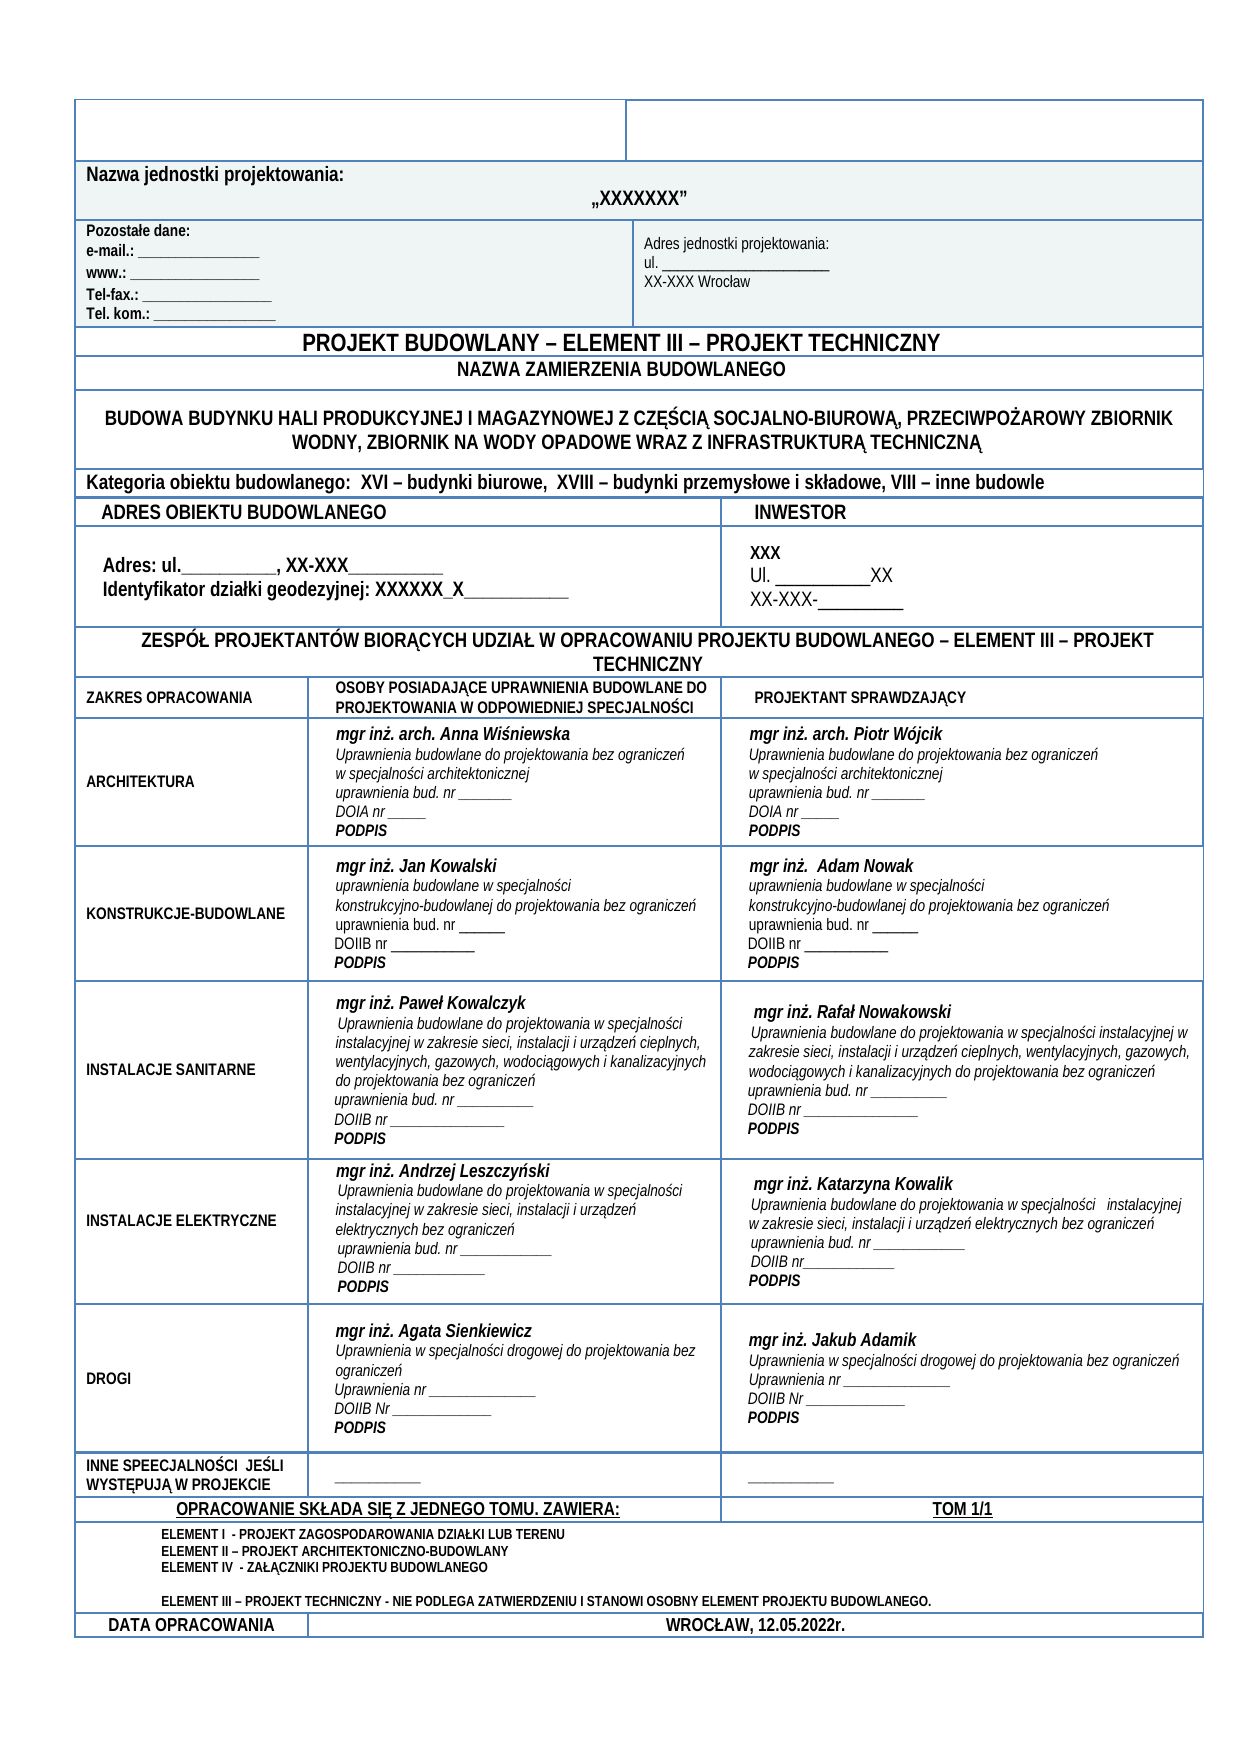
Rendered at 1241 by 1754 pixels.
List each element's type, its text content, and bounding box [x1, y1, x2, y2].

table_cell WROCŁAW, 12.05.2022r. [309, 1614, 1202, 1636]
table_cell INWESTOR [722, 499, 1202, 525]
table_cell PROJEKTANT SPRAWDZAJĄCY [722, 678, 1203, 717]
table_cell Adres jednostki projektowania: ul. ______________________ XX-XXX Wrocław [634, 221, 1202, 326]
table_cell mgr inż. Jakub Adamik Uprawnienia w specjalności drogowej do projektowania bez ograniczeń Uprawnienia nr ______________ DOIIB Nr _____________ PODPIS [722, 1305, 1202, 1451]
table_cell Adres: ul.__________, XX-XXX__________ Identyfikator działki geodezyjnej: XXXXXX_X___________ [76, 527, 720, 626]
table_cell BUDOWA BUDYNKU HALI PRODUKCYJNEJ I MAGAZYNOWEJ Z CZĘŚCIĄ SOCJALNO-BIUROWĄ, PRZECIWPOŻAROWY ZBIORNIK WODNY, ZBIORNIK NA WODY OPADOWE WRAZ Z INFRASTRUKTURĄ TECHNICZNĄ [76, 391, 1202, 468]
table_header [627, 101, 1202, 160]
table_cell Nazwa jednostki projektowania: „XXXXXXX” _____________________________ [76, 162, 1202, 219]
table_cell mgr inż. Andrzej Leszczyński Uprawnienia budowlane do projektowania w specjalności instalacyjnej w zakresie sieci, instalacji i urządzeń elektrycznych bez ograniczeń uprawnienia bud. nr ____________ DOIIB nr ____________ PODPIS [309, 1160, 720, 1303]
table_cell mgr inż. Agata Sienkiewicz Uprawnienia w specjalności drogowej do projektowania bez ograniczeń Uprawnienia nr ______________ DOIIB Nr _____________ PODPIS [309, 1305, 720, 1451]
table_cell mgr inż. Rafał Nowakowski Uprawnienia budowlane do projektowania w specjalności instalacyjnej w zakresie sieci, instalacji i urządzeń cieplnych, wentylacyjnych, gazowych, wodociągowych i kanalizacyjnych do projektowania bez ograniczeń uprawnienia bud. nr __________ DOIIB nr _______________ PODPIS [722, 982, 1202, 1157]
table_cell Pozostałe dane: e-mail.: ________________ www.: _________________ Tel-fax.: _________________ Tel. kom.: ________________ [76, 221, 632, 326]
table_cell KONSTRUKCJE-BUDOWLANE [76, 847, 307, 980]
table_cell Kategoria obiektu budowlanego: XVI – budynki biurowe, XVIII – budynki przemysłowe i składowe, VIII – inne budowle XVIII – budynki przemysłowe XVI – budynki biurowe XVIII – budynki przemysłowe [76, 470, 1203, 496]
table_cell __________ [309, 1454, 720, 1496]
table_cell __________ [722, 1454, 1203, 1496]
table_cell ADRES OBIEKTU BUDOWLANEGO [76, 499, 720, 525]
table_cell NAZWA ZAMIERZENIA BUDOWLANEGO [76, 357, 1203, 389]
table_cell mgr inż. Katarzyna Kowalik Uprawnienia budowlane do projektowania w specjalności instalacyjnej w zakresie sieci, instalacji i urządzeń elektrycznych bez ograniczeń uprawnienia bud. nr ____________ DOIIB nr____________ PODPIS [722, 1160, 1203, 1303]
table_cell mgr inż. Jan Kowalski uprawnienia budowlane w specjalności konstrukcyjno-budowlanej do projektowania bez ograniczeń uprawnienia bud. nr ______ DOIIB nr ___________ PODPIS [309, 847, 720, 980]
table_cell XXX Ul. __________XX XX-XXX-_________ [722, 527, 1202, 626]
table_cell PROJEKT BUDOWLANY – ELEMENT III – PROJEKT TECHNICZNY [76, 328, 1202, 355]
table_cell INSTALACJE ELEKTRYCZNE [76, 1160, 307, 1303]
table_header [76, 100, 625, 160]
table_cell ZESPÓŁ PROJEKTANTÓW BIORĄCYCH UDZIAŁ W OPRACOWANIU PROJEKTU BUDOWLANEGO – ELEMENT III – PROJEKT TECHNICZNY [76, 628, 1202, 676]
table_cell INNE SPEECJALNOŚCI JEŚLI WYSTĘPUJĄ W PROJEKCIE [76, 1454, 307, 1496]
table_cell ELEMENT I - PROJEKT ZAGOSPODAROWANIA DZIAŁKI LUB TERENU ELEMENT II – PROJEKT ARCHITEKTONICZNO-BUDOWLANY ELEMENT IV - ZAŁĄCZNIKI PROJEKTU BUDOWLANEGO ELEMENT III – PROJEKT TECHNICZNY - NIE PODLEGA ZATWIERDZENIU I STANOWI OSOBNY ELEMENT PROJEKTU BUDOWLANEGO. [76, 1523, 1203, 1612]
table_cell INSTALACJE SANITARNE [76, 982, 307, 1157]
table_cell ZAKRES OPRACOWANIA [76, 678, 307, 717]
table_cell mgr inż. arch. Anna Wiśniewska Uprawnienia budowlane do projektowania bez ograniczeń w specjalności architektonicznej uprawnienia bud. nr _______ DOIA nr _____ PODPIS [309, 719, 720, 844]
table_cell OSOBY POSIADAJĄCE UPRAWNIENIA BUDOWLANE DO PROJEKTOWANIA W ODPOWIEDNIEJ SPECJALNOŚCI [309, 678, 720, 717]
table_cell mgr inż. Adam Nowak uprawnienia budowlane w specjalności konstrukcyjno-budowlanej do projektowania bez ograniczeń uprawnienia bud. nr ______ DOIIB nr ___________ PODPIS [722, 847, 1203, 980]
table_cell mgr inż. Paweł Kowalczyk Uprawnienia budowlane do projektowania w specjalności instalacyjnej w zakresie sieci, instalacji i urządzeń cieplnych, wentylacyjnych, gazowych, wodociągowych i kanalizacyjnych do projektowania bez ograniczeń uprawnienia bud. nr __________ DOIIB nr _______________ PODPIS [309, 982, 720, 1157]
table_cell mgr inż. arch. Piotr Wójcik Uprawnienia budowlane do projektowania bez ograniczeń w specjalności architektonicznej uprawnienia bud. nr _______ DOIA nr _____ PODPIS [722, 719, 1202, 844]
table_cell TOM 1/1 [722, 1498, 1202, 1521]
table_cell ARCHITEKTURA [76, 719, 307, 844]
table_cell DROGI [76, 1305, 307, 1451]
table_cell DATA OPRACOWANIA [76, 1614, 307, 1636]
table_cell OPRACOWANIE SKŁADA SIĘ Z JEDNEGO TOMU. ZAWIERA: [76, 1498, 720, 1521]
